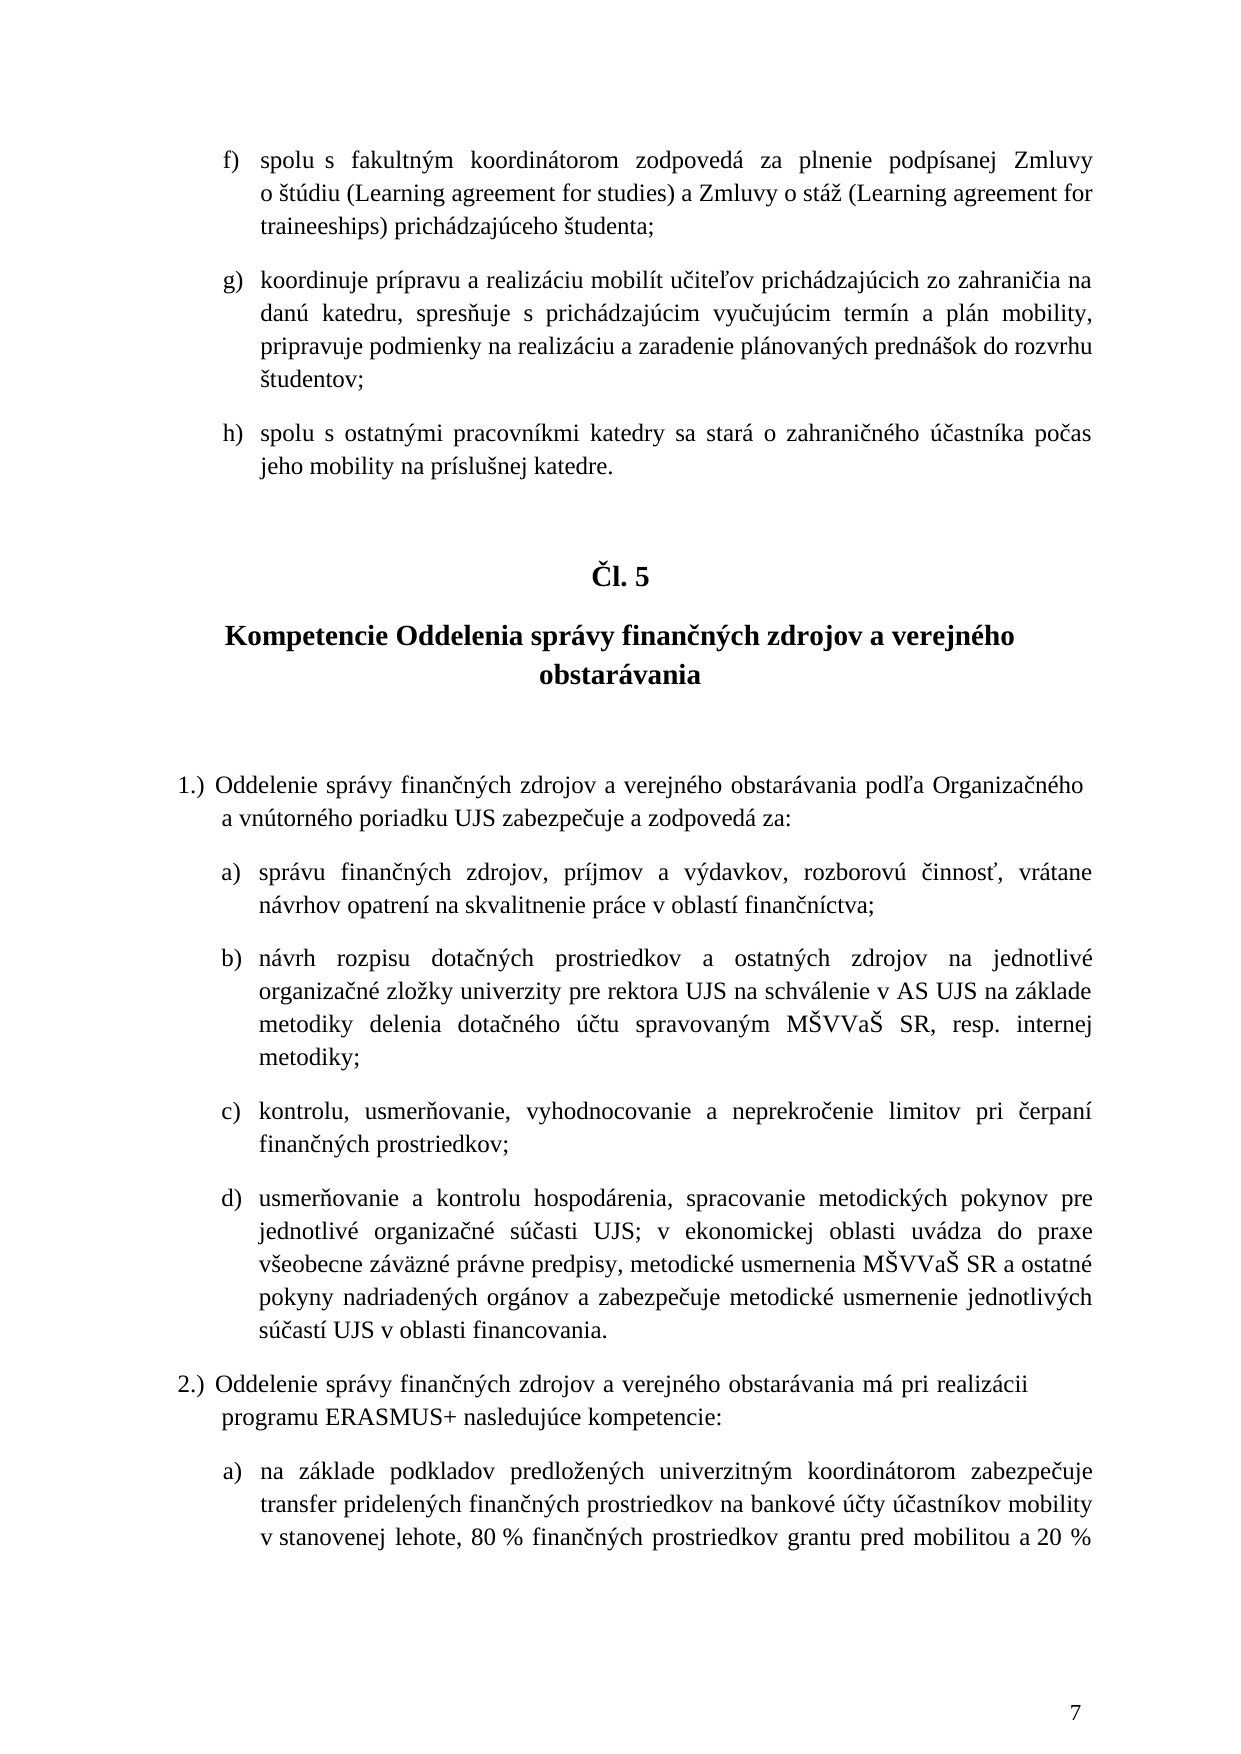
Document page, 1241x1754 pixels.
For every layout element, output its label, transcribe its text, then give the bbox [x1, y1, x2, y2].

text 2.) Oddelenie správy finančných zdrojov a verejného obstarávania má pri realizácii programu ERASMUS+ nasledujúce kompetencie: [177, 1369, 1092, 1431]
list kontrolu, usmerňovanie, vyhodnocovanie a neprekročenie limitov pri čerpaní finančných prostriedkov; [221, 1096, 1092, 1158]
list na základe podkladov predložených univerzitným koordinátorom zabezpečuje transfer pridelených finančných prostriedkov na bankové účty účastníkov mobility v stanovenej lehote, 80 % finančných prostriedkov grantu pred mobilitou a 20 % [223, 1456, 1093, 1551]
list správu finančných zdrojov, príjmov a výdavkov, rozborovú činnosť, vrátane návrhov opatrení na skvalitnenie práce v oblastí finančníctva; [221, 857, 1092, 919]
list usmerňovanie a kontrolu hospodárenia, spracovanie metodických pokynov pre jednotlivé organizačné súčasti UJS; v ekonomickej oblasti uvádza do praxe všeobecne záväzné právne predpisy, metodické usmernenia MŠVVaŠ SR a ostatné pokyny nadriadených orgánov a zabezpečuje metodické usmernenie jednotlivých súčastí UJS v oblasti financovania. [221, 1183, 1093, 1344]
list spolu s ostatnými pracovníkmi katedry sa stará o zahraničného účastníka počas jeho mobility na príslušnej katedre. [223, 418, 1092, 480]
text Kompetencie Oddelenia správy finančných zdrojov a verejného obstarávania [154, 618, 1086, 691]
list návrh rozpisu dotačných prostriedkov a ostatných zdrojov na jednotlivé organizačné zložky univerzity pre rektora UJS na schválenie v AS UJS na základe metodiky delenia dotačného účtu spravovaným MŠVVaŠ SR, resp. internej metodiky; [221, 943, 1093, 1071]
text Čl. 5 [154, 559, 1087, 593]
text 1.) Oddelenie správy finančných zdrojov a verejného obstarávania podľa Organizačného a vnútorného poriadku UJS zabezpečuje a zodpovedá za: [177, 770, 1092, 832]
list spolu s fakultným koordinátorom zodpovedá za plnenie podpísanej Zmluvy o štúdiu (Learning agreement for studies) a Zmluvy o stáž (Learning agreement for traineeships) prichádzajúceho študenta; [223, 145, 1093, 240]
list koordinuje prípravu a realizáciu mobilít učiteľov prichádzajúcich zo zahraničia na danú katedru, spresňuje s prichádzajúcim vyučujúcim termín a plán mobility, pripravuje podmienky na realizáciu a zaradenie plánovaných prednášok do rozvrhu študentov; [223, 265, 1093, 393]
